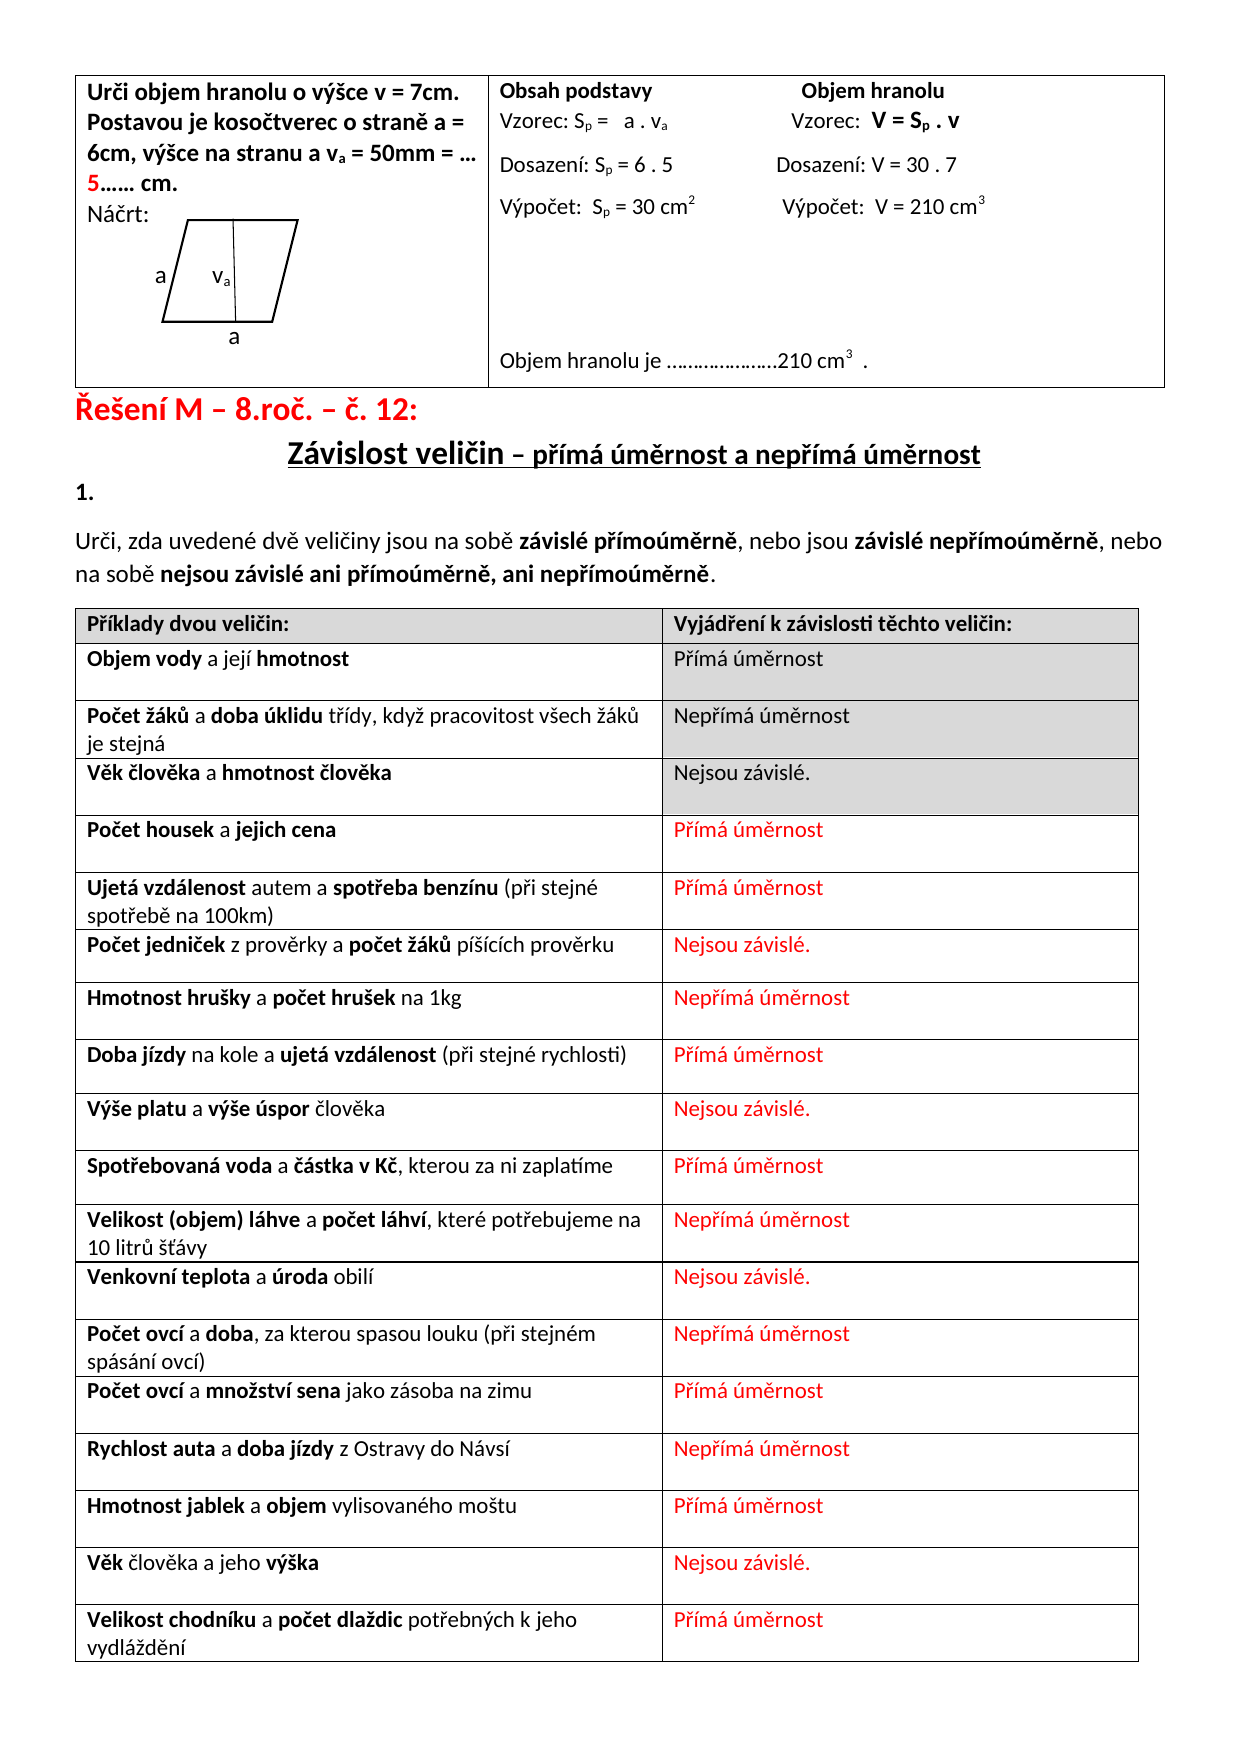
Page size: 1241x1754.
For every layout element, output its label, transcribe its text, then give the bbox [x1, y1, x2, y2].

table_cell Počet jedniček z prověrky a počet žáků píšících prověrku [76, 930, 662, 982]
table_cell Velikost (objem) láhve a počet láhví, které potřebujeme na 10 litrů šťávy [76, 1205, 662, 1261]
text 1. [75, 476, 1165, 506]
table_cell Nepřímá úměrnost [663, 1205, 1138, 1261]
table_cell Rychlost auta a doba jízdy z Ostravy do Návsí [76, 1434, 662, 1490]
table_header Příklady dvou veličin: [76, 609, 662, 643]
table_cell Hmotnost hrušky a počet hrušek na 1kg [76, 983, 662, 1039]
table_cell Nepřímá úměrnost [663, 1434, 1138, 1490]
table_cell Počet ovcí a doba, za kterou spasou louku (při stejném spásání ovcí) [76, 1320, 662, 1376]
table_cell Nejsou závislé. [663, 759, 1138, 814]
table_cell Počet ovcí a množství sena jako zásoba na zimu [76, 1377, 662, 1433]
text Urči, zda uvedené dvě veličiny jsou na sobě závislé přímoúměrně, nebo jsou závislé nepřímoúměrně, nebo na sobě nejsou závislé ani přímoúměrně, ani nepřímoúměrně. [75, 526, 1165, 589]
table_cell Nepřímá úměrnost [663, 1320, 1138, 1376]
table_cell Nejsou závislé. [663, 1094, 1138, 1150]
table_cell Přímá úměrnost [663, 1491, 1138, 1547]
table_cell Přímá úměrnost [663, 1151, 1138, 1204]
table_cell Věk člověka a hmotnost člověka [76, 759, 662, 814]
table_cell Venkovní teplota a úroda obilí [76, 1263, 662, 1318]
table_cell Nepřímá úměrnost [663, 701, 1138, 757]
table_cell Přímá úměrnost [663, 1040, 1138, 1093]
text Závislost veličin – přímá úměrnost a nepřímá úměrnost [75, 432, 1165, 473]
table_cell Přímá úměrnost [663, 816, 1138, 872]
table_cell Ujetá vzdálenost autem a spotřeba benzínu (při stejné spotřebě na 100km) [76, 873, 662, 929]
table_cell Objem vody a její hmotnost [76, 644, 662, 700]
table_cell Nejsou závislé. [663, 1548, 1138, 1604]
table_cell Doba jízdy na kole a ujetá vzdálenost (při stejné rychlosti) [76, 1040, 662, 1093]
table_cell Počet housek a jejich cena [76, 816, 662, 872]
table_header Vyjádření k závislosti těchto veličin: [663, 609, 1138, 643]
table_cell Nejsou závislé. [663, 1263, 1138, 1318]
table_cell Výše platu a výše úspor člověka [76, 1094, 662, 1150]
table_cell Přímá úměrnost [663, 873, 1138, 929]
table_cell Počet žáků a doba úklidu třídy, když pracovitost všech žáků je stejná [76, 701, 662, 757]
table_header Urči objem hranolu o výšce v = 7cm. Postavou je kosočtverec o straně a = 6cm, výšce na stranu a va = 50mm = …5…… cm. Náčrt: a va a [76, 76, 488, 387]
table_cell Přímá úměrnost [663, 644, 1138, 700]
table_cell Přímá úměrnost [663, 1377, 1138, 1433]
table_cell Nejsou závislé. [663, 930, 1138, 982]
table_cell Věk člověka a jeho výška [76, 1548, 662, 1604]
table_cell Spotřebovaná voda a částka v Kč, kterou za ni zaplatíme [76, 1151, 662, 1204]
table_cell Velikost chodníku a počet dlaždic potřebných k jeho vydláždění [76, 1605, 662, 1661]
table_header Obsah podstavy Objem hranolu Vzorec: Sp = a . va Vzorec: V = Sp . v Dosazení: Sp = 6 . 5 Dosazení: V = 30 . 7 Výpočet: Sp = 30 cm2 Výpočet: V = 210 cm3 Objem hranolu je …………………210 cm3 . [489, 76, 1164, 387]
table_cell Nepřímá úměrnost [663, 983, 1138, 1039]
table_cell Hmotnost jablek a objem vylisovaného moštu [76, 1491, 662, 1547]
text Řešení M – 8.roč. – č. 12: [75, 388, 1165, 429]
table_cell Přímá úměrnost [663, 1605, 1138, 1661]
